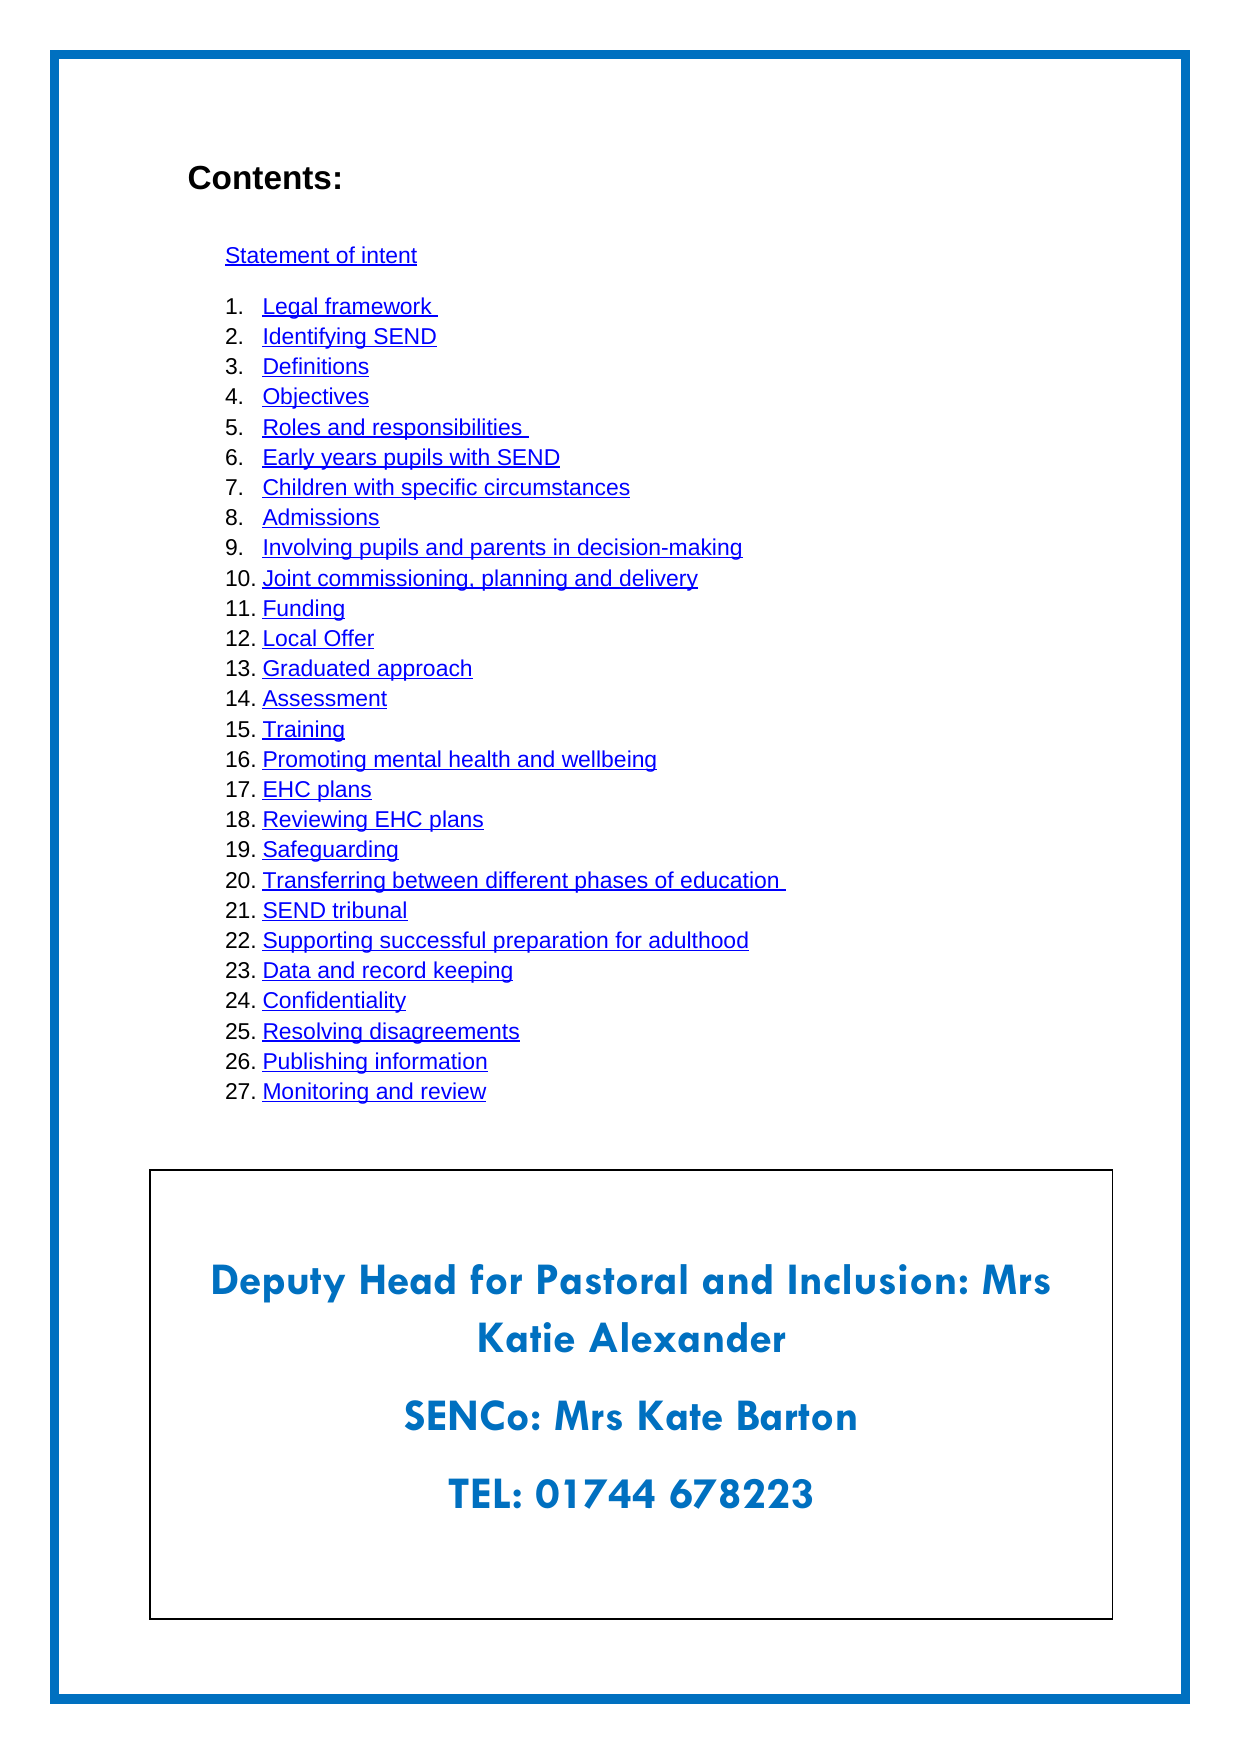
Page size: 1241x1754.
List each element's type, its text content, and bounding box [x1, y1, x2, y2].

list Assessment [225, 685, 1090, 712]
list EHC plans [225, 776, 1090, 802]
list Admissions [225, 504, 1090, 531]
list Joint commissioning, planning and delivery [225, 564, 1090, 591]
list Confidentiality [225, 987, 1090, 1014]
list Graduated approach [225, 655, 1090, 682]
list Safeguarding [225, 836, 1090, 863]
list Supporting successful preparation for adulthood [225, 927, 1090, 953]
list Roles and responsibilities [225, 413, 1090, 440]
list Promoting mental health and wellbeing [225, 746, 1090, 772]
list Objectives [225, 383, 1090, 410]
list Reviewing EHC plans [225, 806, 1090, 833]
list SEND tribunal [225, 897, 1090, 923]
list Involving pupils and parents in decision-making [225, 534, 1090, 561]
list Monitoring and review [225, 1078, 1090, 1104]
list Definitions [225, 353, 1090, 379]
list Resolving disagreements [225, 1018, 1090, 1044]
list Data and record keeping [225, 957, 1090, 984]
list Funding [225, 595, 1090, 621]
list Contents: [187, 162, 1090, 196]
list Children with specific circumstances [225, 474, 1090, 500]
text Statement of intent [225, 242, 1090, 268]
list Training [225, 716, 1090, 742]
list Identifying SEND [225, 323, 1090, 349]
list Early years pupils with SEND [225, 444, 1090, 470]
list Transferring between different phases of education [225, 867, 1090, 893]
list Legal framework [225, 293, 1090, 319]
list Local Offer [225, 625, 1090, 651]
list Publishing information [225, 1048, 1090, 1074]
